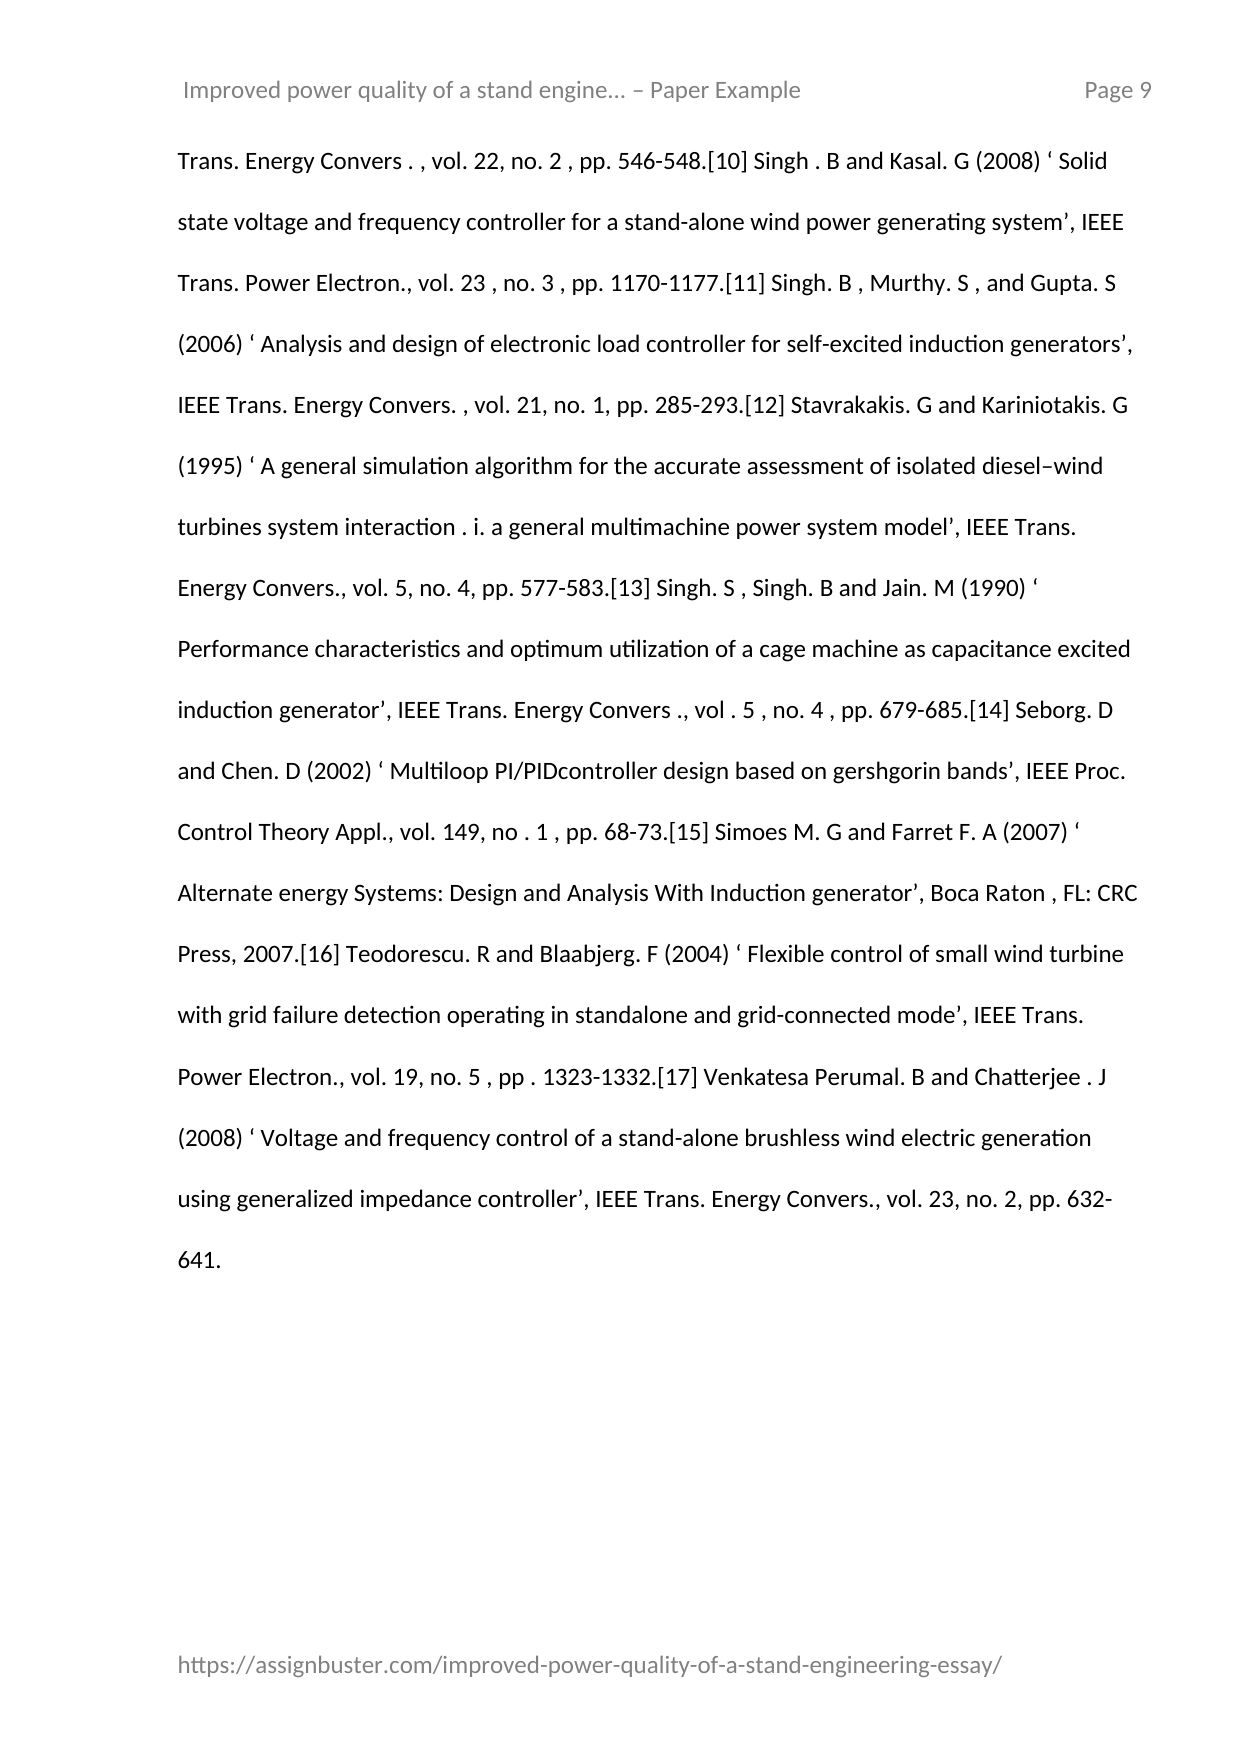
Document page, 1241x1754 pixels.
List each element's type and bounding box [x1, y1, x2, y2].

text [177, 145, 1152, 1274]
